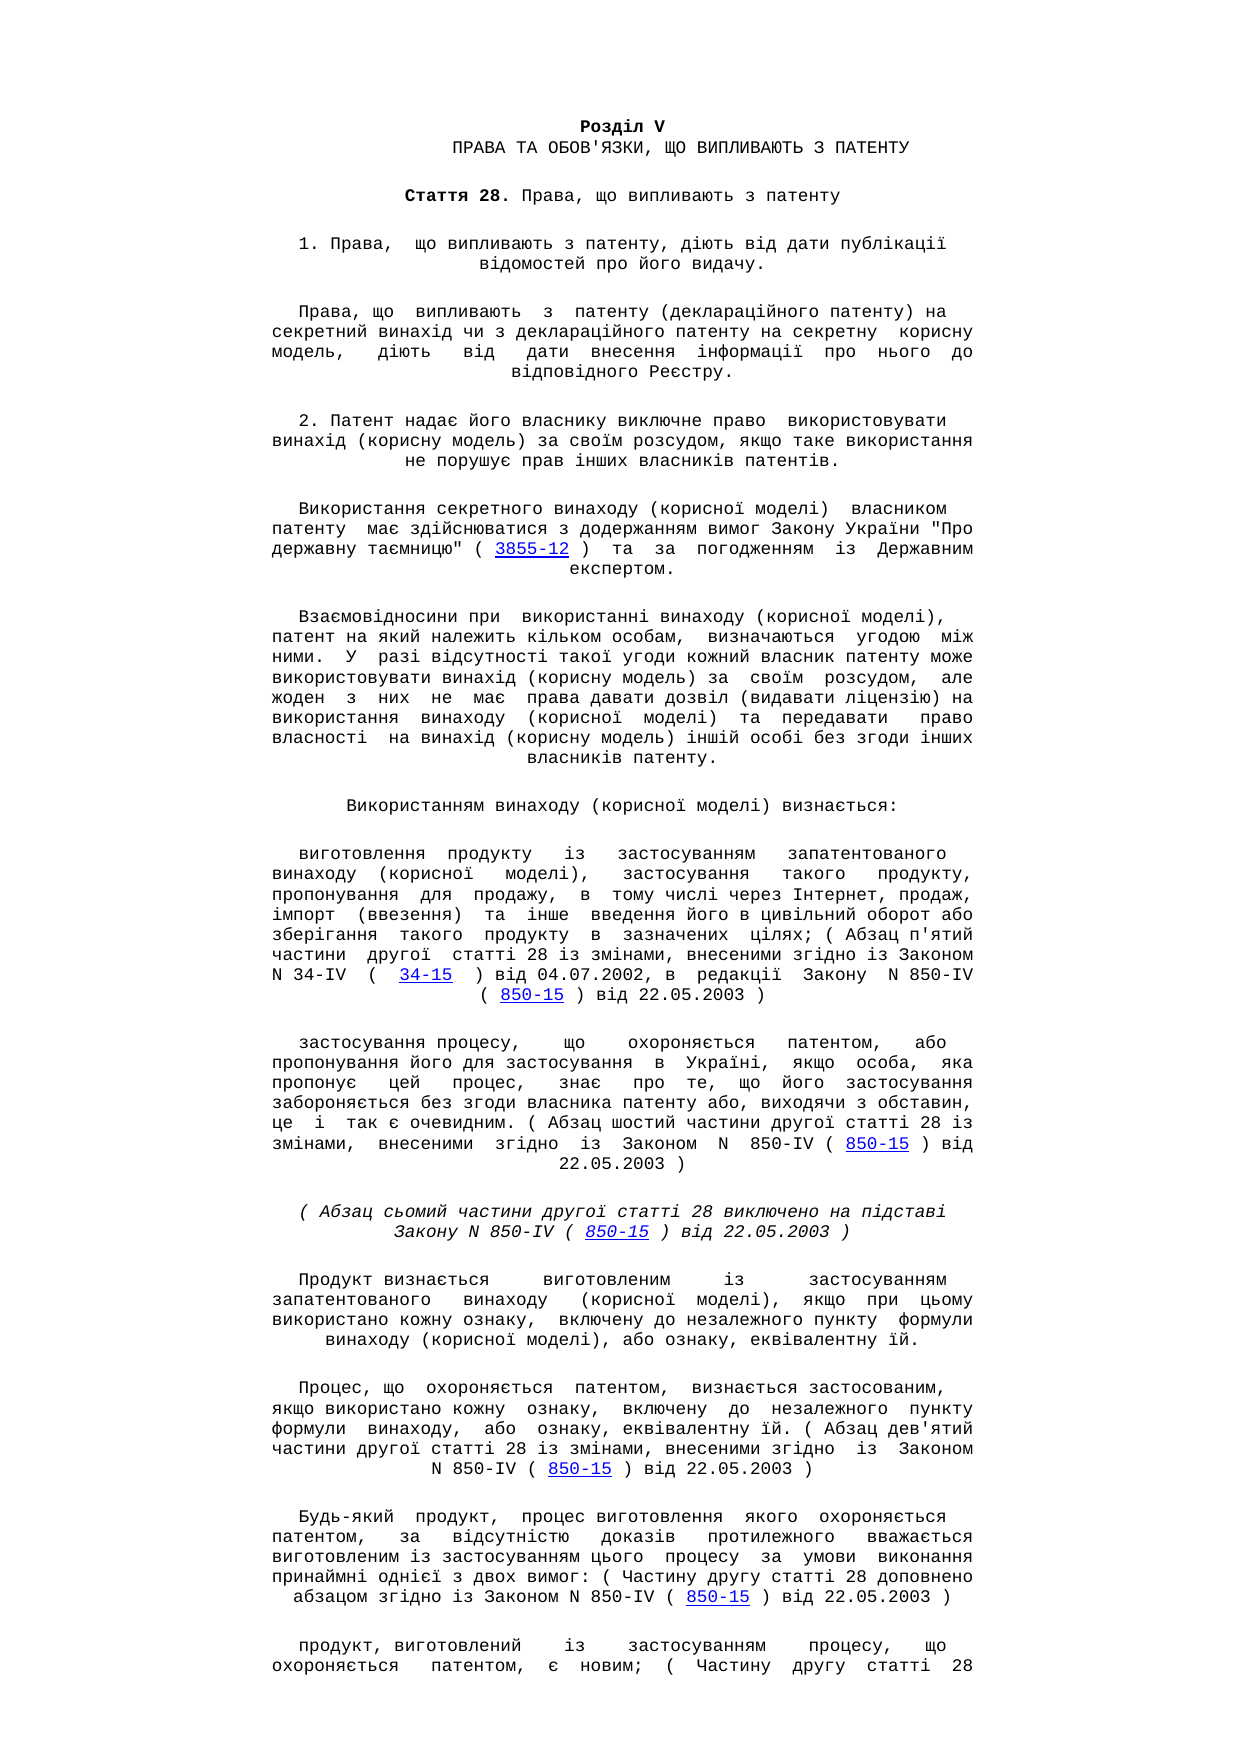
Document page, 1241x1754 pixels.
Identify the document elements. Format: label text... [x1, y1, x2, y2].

text Продукт визнається виготовленим із застосуванням запатентованого винаходу (корисної моделі), якщо при цьому використано кожну ознаку, включену до незалежного пункту формули винаходу (корисної моделі), або ознаку, еквівалентну їй. [74, 1271, 1181, 1379]
text ( Абзац сьомий частини другої статті 28 виключено на підставі Закону N 850-IV ( 850-15 ) від 22.05.2003 ) [74, 1202, 1181, 1271]
text Розділ V ПРАВА ТА ОБОВ'ЯЗКИ, ЩО ВИПЛИВАЮТЬ З ПАТЕНТУ [74, 118, 1181, 186]
text Стаття 28. Права, що випливають з патенту [74, 186, 1181, 234]
text виготовлення продукту із застосуванням запатентованого винаходу (корисної моделі), застосування такого продукту, пропонування для продажу, в тому числі через Інтернет, продаж, імпорт (ввезення) та інше введення його в цивільний оборот або зберігання такого продукту в зазначених цілях; ( Абзац п'ятий частини другої статті 28 із змінами, внесеними згідно із Законом N 34-IV ( 34-15 ) від 04.07.2002, в редакції Закону N 850-IV ( 850-15 ) від 22.05.2003 ) [74, 845, 1181, 1034]
text застосування процесу, що охороняється патентом, або пропонування його для застосування в Україні, якщо особа, яка пропонує цей процес, знає про те, що його застосування забороняється без згоди власника патенту або, виходячи з обставин, це і так є очевидним. ( Абзац шостий частини другої статті 28 із змінами, внесеними згідно із Законом N 850-IV ( 850-15 ) від 22.05.2003 ) [74, 1034, 1181, 1202]
text Використання секретного винаходу (корисної моделі) власником патенту має здійснюватися з додержанням вимог Закону України "Про державну таємницю" ( 3855-12 ) та за погодженням із Державним експертом. [74, 499, 1181, 608]
text 2. Патент надає його власнику виключне право використовувати винахід (корисну модель) за своїм розсудом, якщо таке використання не порушує прав інших власників патентів. [74, 411, 1181, 499]
text Взаємовідносини при використанні винаходу (корисної моделі), патент на який належить кільком особам, визначаються угодою між ними. У разі відсутності такої угоди кожний власник патенту може використовувати винахід (корисну модель) за своїм розсудом, але жоден з них не має права давати дозвіл (видавати ліцензію) на використання винаходу (корисної моделі) та передавати право власності на винахід (корисну модель) іншій особі без згоди інших власників патенту. [74, 608, 1181, 797]
text 1. Права, що випливають з патенту, діють від дати публікації відомостей про його видачу. [74, 234, 1181, 303]
text Права, що випливають з патенту (деклараційного патенту) на секретний винахід чи з деклараційного патенту на секретну корисну модель, діють від дати внесення інформації про нього до відповідного Реєстру. [74, 303, 1181, 411]
text Будь-який продукт, процес виготовлення якого охороняється патентом, за відсутністю доказів протилежного вважається виготовленим із застосуванням цього процесу за умови виконання принаймні однієї з двох вимог: ( Частину другу статті 28 доповнено абзацом згідно із Законом N 850-IV ( 850-15 ) від 22.05.2003 ) [74, 1508, 1181, 1636]
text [74, 1636, 1181, 1676]
text Використанням винаходу (корисної моделі) визнається: [74, 797, 1181, 845]
text Процес, що охороняється патентом, визнається застосованим, якщо використано кожну ознаку, включену до незалежного пункту формули винаходу, або ознаку, еквівалентну їй. ( Абзац дев'ятий частини другої статті 28 із змінами, внесеними згідно із Законом N 850-IV ( 850-15 ) від 22.05.2003 ) [74, 1379, 1181, 1508]
